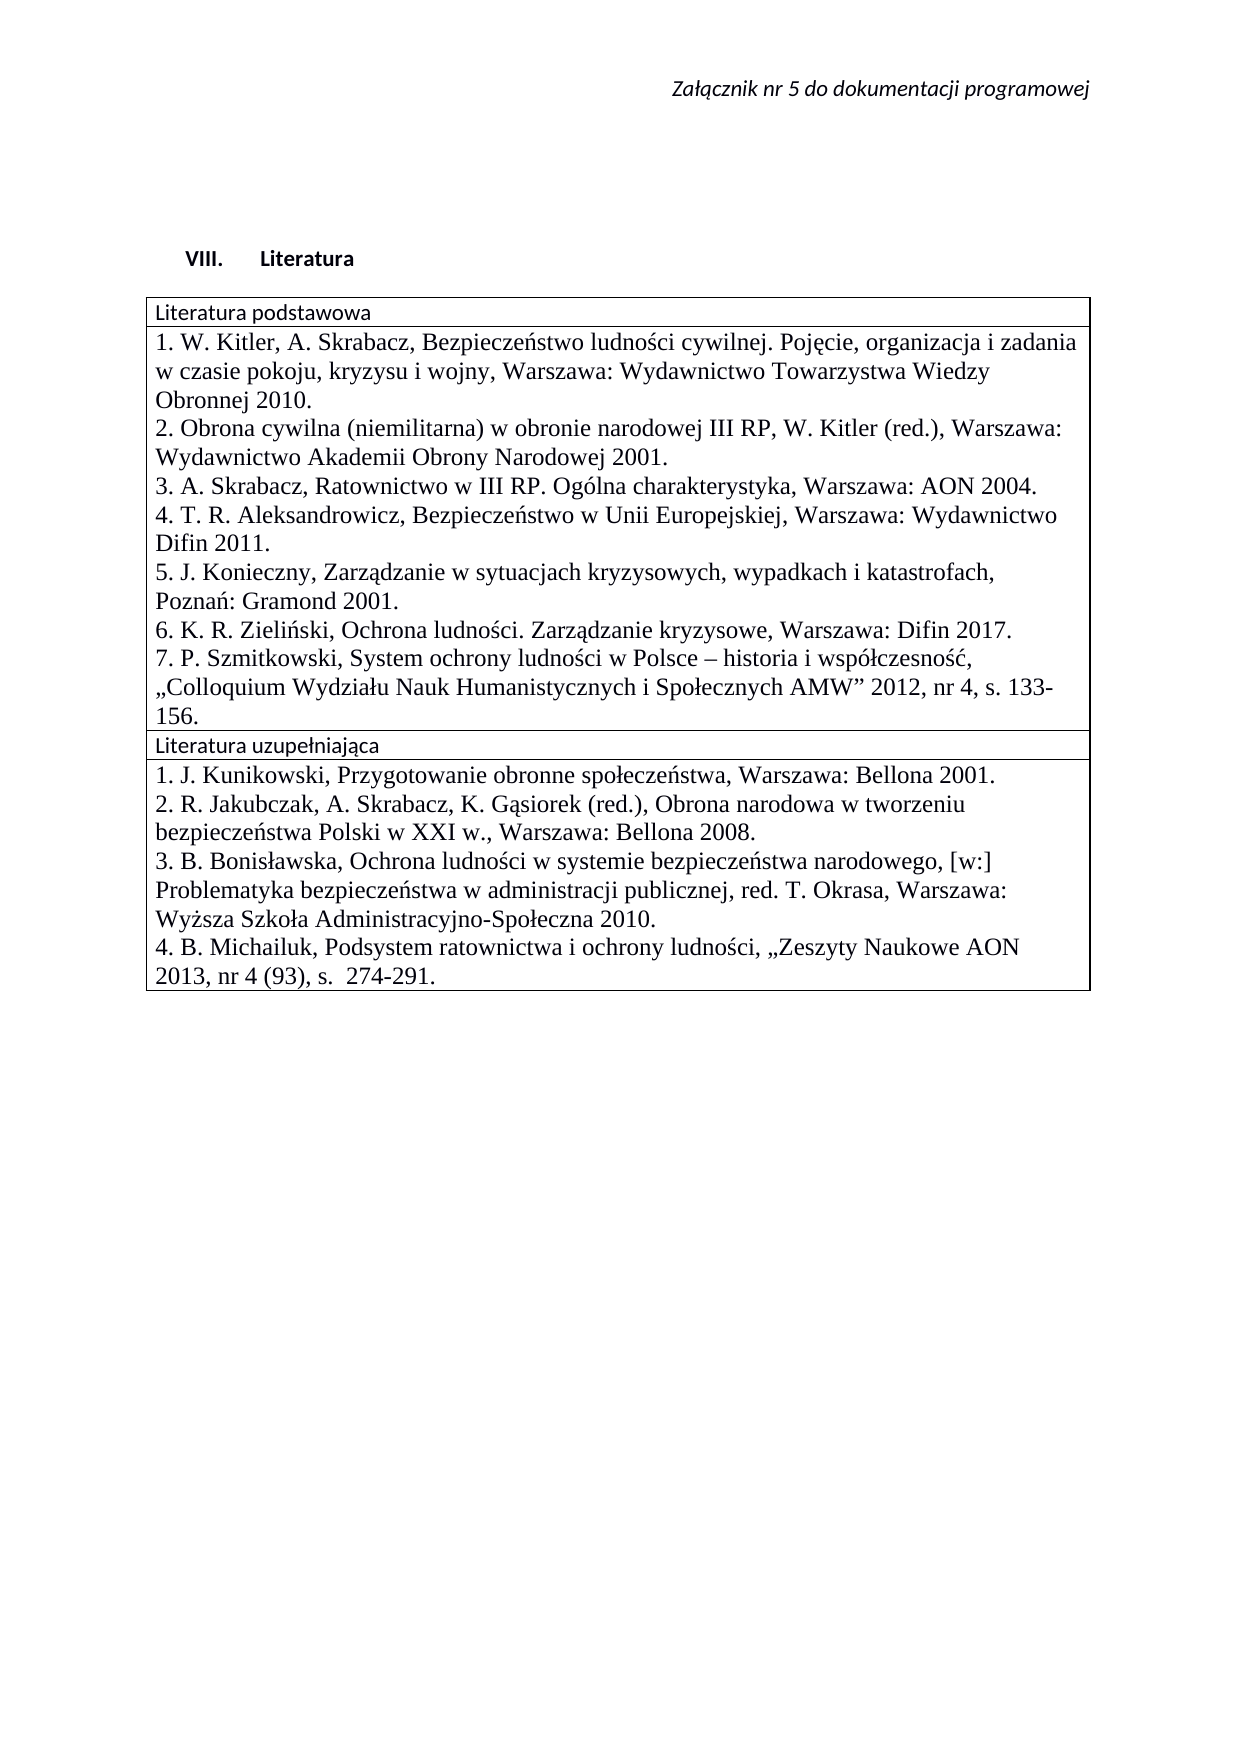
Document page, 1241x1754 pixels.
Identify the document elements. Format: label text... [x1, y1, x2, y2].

table_cell 1. J. Kunikowski, Przygotowanie obronne społeczeństwa, Warszawa: Bellona 2001. 2. R. Jakubczak, A. Skrabacz, K. Gąsiorek (red.), Obrona narodowa w tworzeniu bezpieczeństwa Polski w XXI w., Warszawa: Bellona 2008. 3. B. Bonisławska, Ochrona ludności w systemie bezpieczeństwa narodowego, [w:] Problematyka bezpieczeństwa w administracji publicznej, red. T. Okrasa, Warszawa: Wyższa Szkoła Administracyjno-Społeczna 2010. 4. B. Michailuk, Podsystem ratownictwa i ochrony ludności, „Zeszyty Naukowe AON 2013, nr 4 (93), s. 274-291. [147, 760, 1089, 990]
list Literatura [185, 244, 1093, 272]
table_header Literatura podstawowa [147, 298, 1089, 326]
table_cell 1. W. Kitler, A. Skrabacz, Bezpieczeństwo ludności cywilnej. Pojęcie, organizacja i zadania w czasie pokoju, kryzysu i wojny, Warszawa: Wydawnictwo Towarzystwa Wiedzy Obronnej 2010. 2. Obrona cywilna (niemilitarna) w obronie narodowej III RP, W. Kitler (red.), Warszawa: Wydawnictwo Akademii Obrony Narodowej 2001. 3. A. Skrabacz, Ratownictwo w III RP. Ogólna charakterystyka, Warszawa: AON 2004. 4. T. R. Aleksandrowicz, Bezpieczeństwo w Unii Europejskiej, Warszawa: Wydawnictwo Difin 2011. 5. J. Konieczny, Zarządzanie w sytuacjach kryzysowych, wypadkach i katastrofach, Poznań: Gramond 2001. 6. K. R. Zieliński, Ochrona ludności. Zarządzanie kryzysowe, Warszawa: Difin 2017. 7. P. Szmitkowski, System ochrony ludności w Polsce – historia i współczesność, „Colloquium Wydziału Nauk Humanistycznych i Społecznych AMW” 2012, nr 4, s. 133-156. [147, 327, 1089, 730]
table_cell Literatura uzupełniająca [147, 731, 1089, 759]
